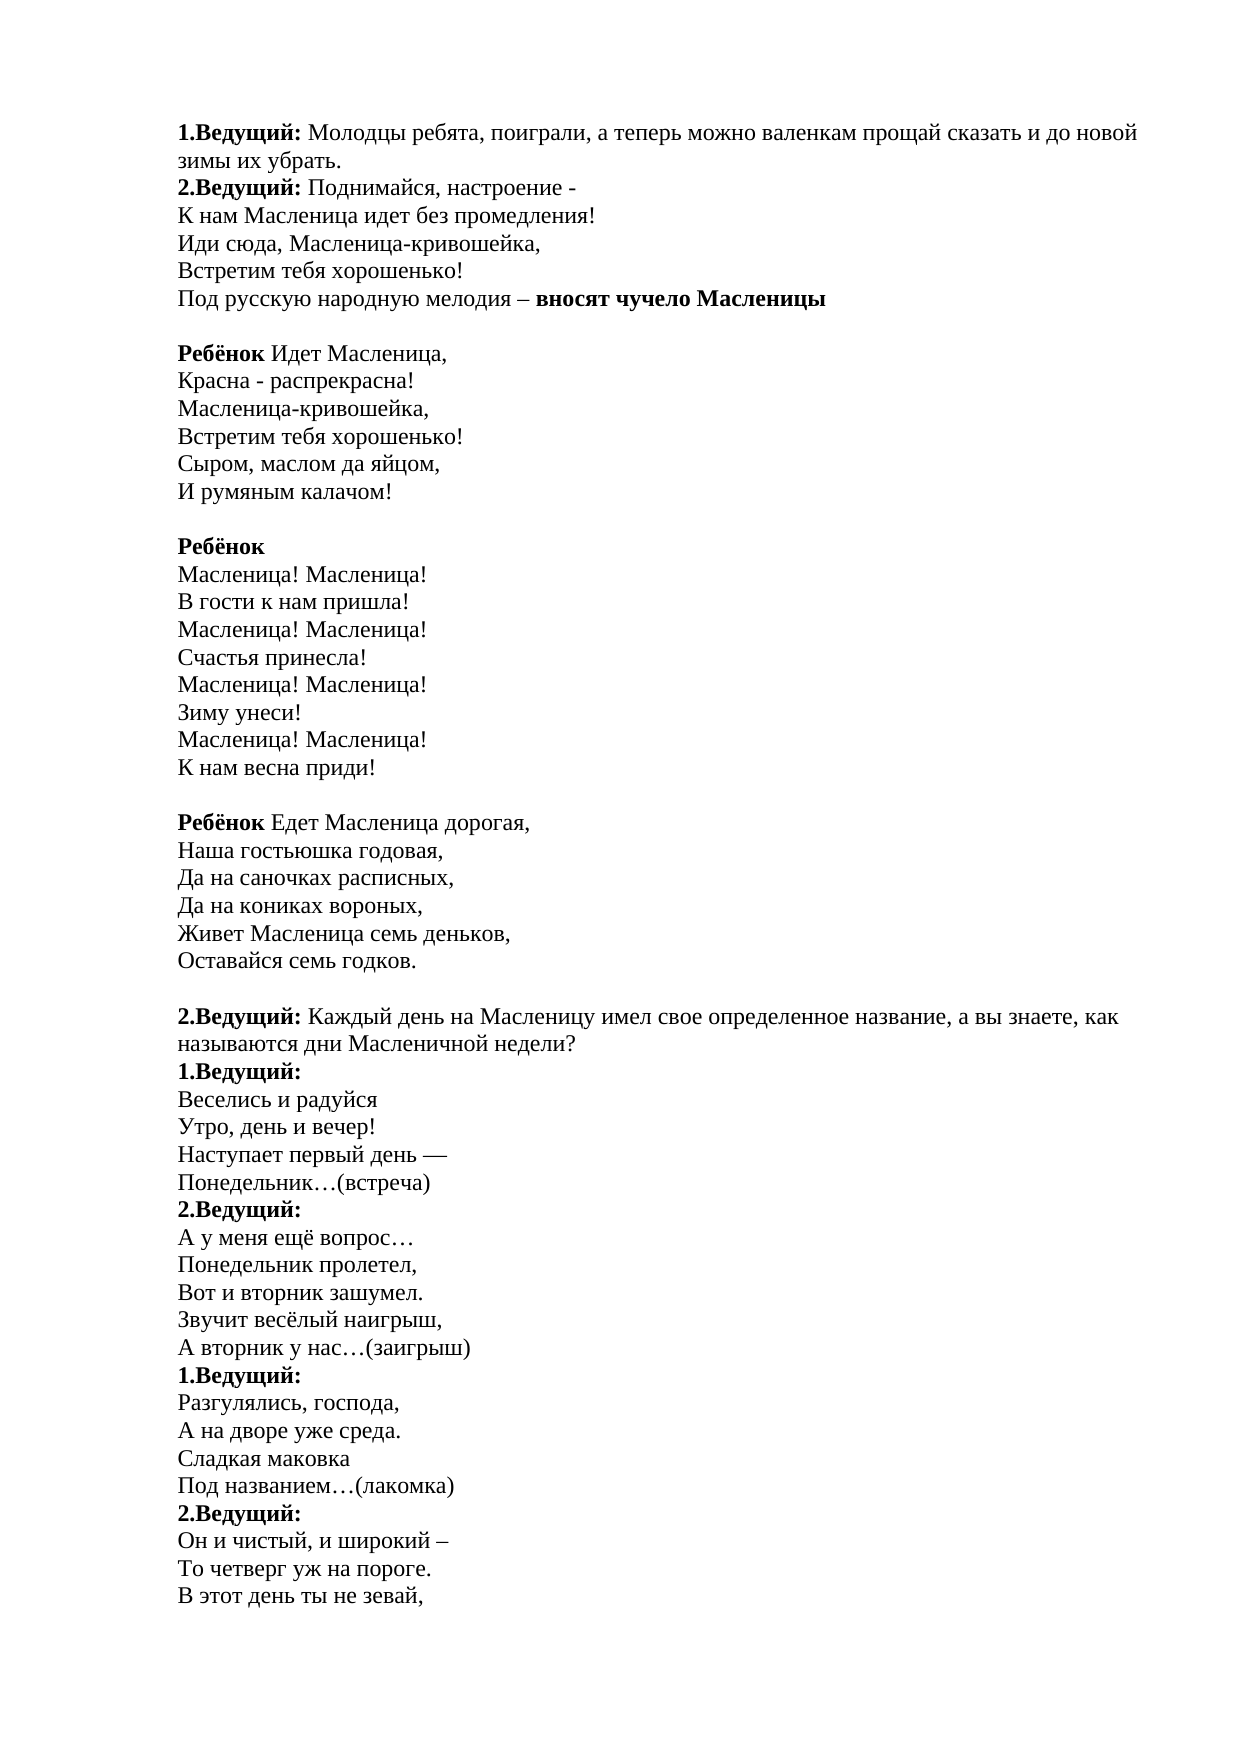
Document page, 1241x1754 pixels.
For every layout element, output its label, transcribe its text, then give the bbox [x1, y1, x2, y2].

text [177, 1002, 1152, 1609]
text 1.Ведущий: Молодцы ребята, поиграли, а теперь можно валенкам прощай сказать и до новой зимы их убрать. 2.Ведущий: Поднимайся, настроение - К нам Масленица идет без промедления! Иди сюда, Масленица-кривошейка, Встретим тебя хорошенько! Под русскую народную мелодия – вносят чучело Масленицы Ребёнок Идет Масленица, Красна - распрекрасна! Масленица-кривошейка, Встретим тебя хорошенько! Сыром, маслом да яйцом, И румяным калачом! Ребёнок Масленица! Масленица! В гости к нам пришла! Масленица! Масленица! Счастья принесла! Масленица! Масленица! Зиму унеси! Масленица! Масленица! К нам весна приди! Ребёнок Едет Масленица дорогая, Наша гостьюшка годовая, Да на саночках расписных, Да на кониках вороных, Живет Масленица семь деньков, Оставайся семь годков. [177, 118, 1152, 1002]
